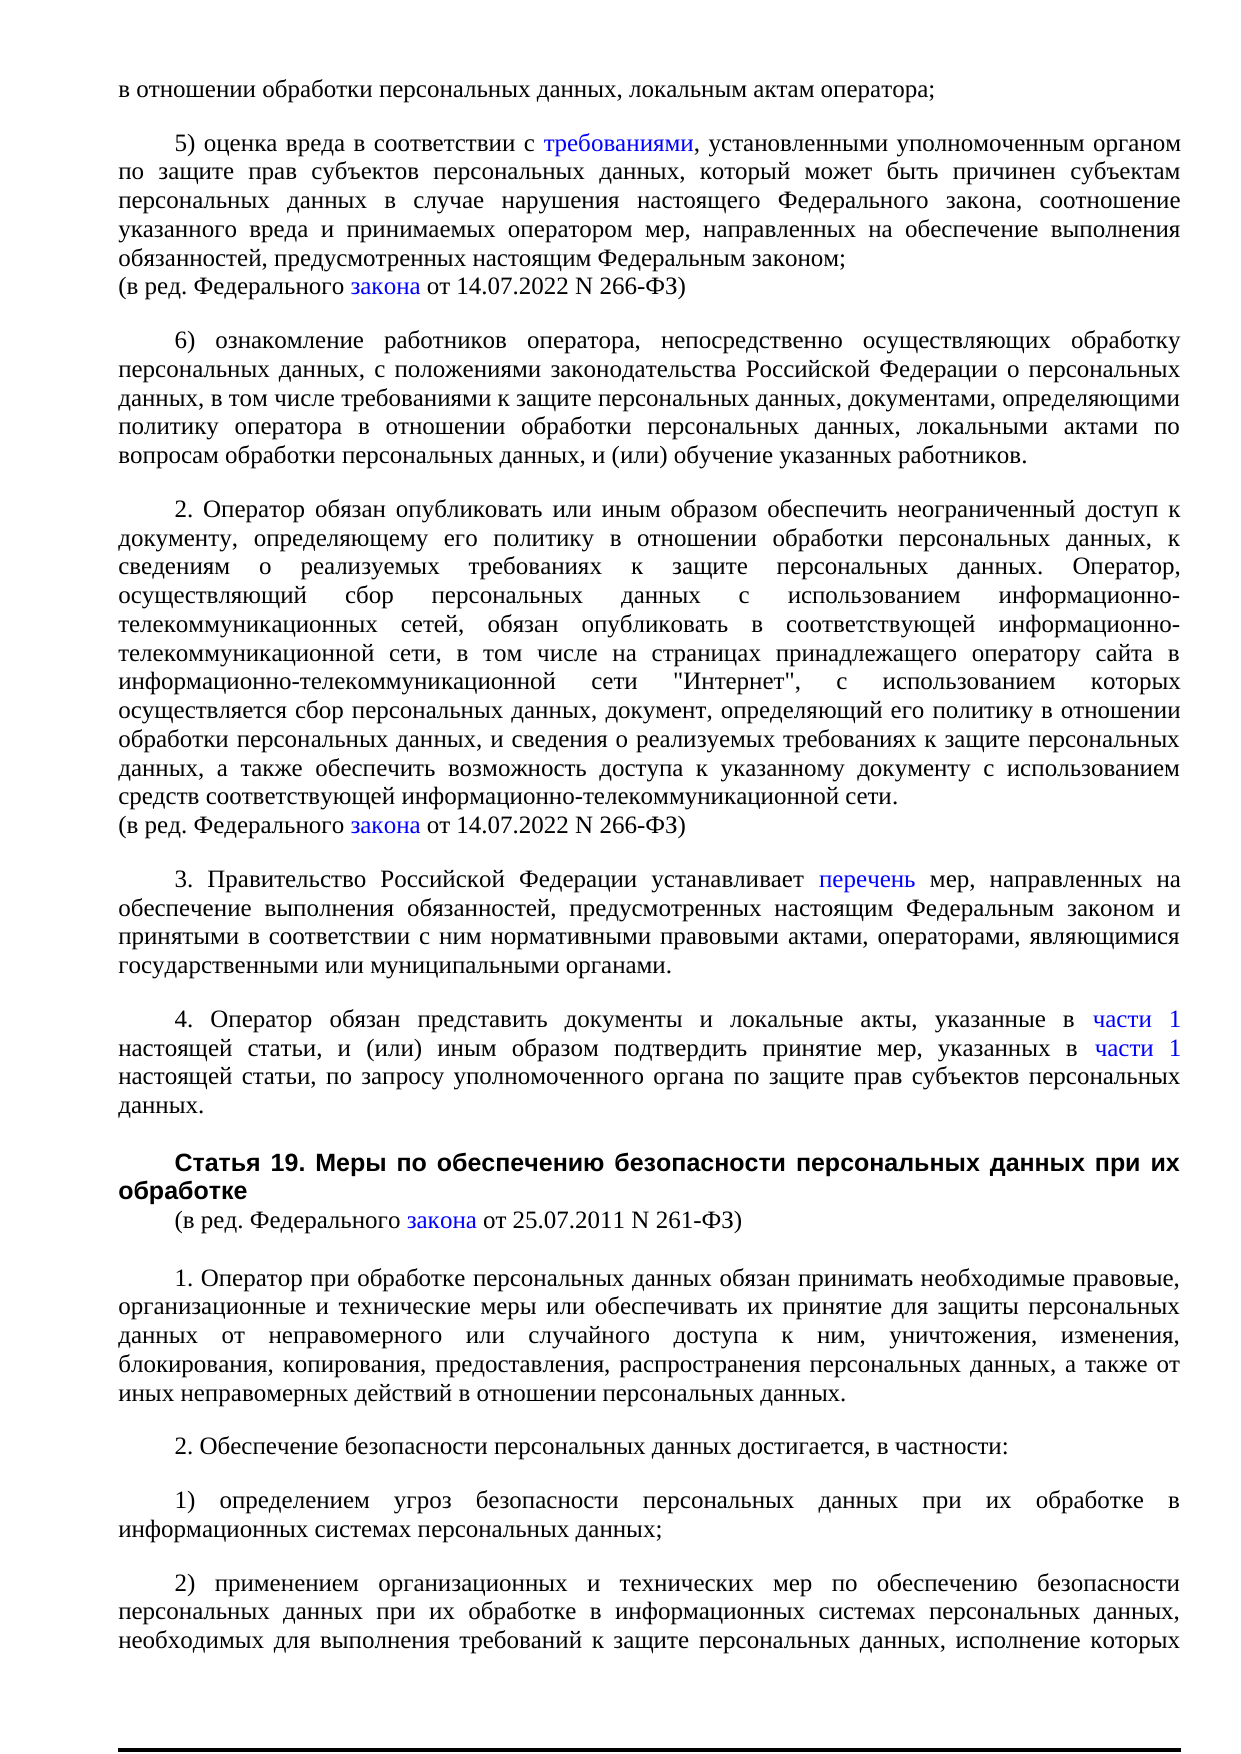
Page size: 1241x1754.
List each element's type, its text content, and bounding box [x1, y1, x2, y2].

text 4. Оператор обязан представить документы и локальные акты, указанные в части 1 настоящей статьи, и (или) иным образом подтвердить принятие мер, указанных в части 1 настоящей статьи, по запросу уполномоченного органа по защите прав субъектов персональных данных. [118, 1004, 1181, 1119]
text (в ред. Федерального закона от 14.07.2022 N 266-ФЗ) [118, 810, 1181, 839]
text 2. Оператор обязан опубликовать или иным образом обеспечить неограниченный доступ к документу, определяющему его политику в отношении обработки персональных данных, к сведениям о реализуемых требованиях к защите персональных данных. Оператор, осуществляющий сбор персональных данных с использованием информационно-телекоммуникационных сетей, обязан опубликовать в соответствующей информационно-телекоммуникационной сети, в том числе на страницах принадлежащего оператору сайта в информационно-телекоммуникационной сети "Интернет", с использованием которых осуществляется сбор персональных данных, документ, определяющий его политику в отношении обработки персональных данных, и сведения о реализуемых требованиях к защите персональных данных, а также обеспечить возможность доступа к указанному документу с использованием средств соответствующей информационно-телекоммуникационной сети. [118, 494, 1181, 810]
text 6) ознакомление работников оператора, непосредственно осуществляющих обработку персональных данных, с положениями законодательства Российской Федерации о персональных данных, в том числе требованиями к защите персональных данных, документами, определяющими политику оператора в отношении обработки персональных данных, локальными актами по вопросам обработки персональных данных, и (или) обучение указанных работников. [118, 325, 1181, 469]
text 2. Обеспечение безопасности персональных данных достигается, в частности: [118, 1431, 1181, 1460]
text 3. Правительство Российской Федерации устанавливает перечень мер, направленных на обеспечение выполнения обязанностей, предусмотренных настоящим Федеральным законом и принятыми в соответствии с ним нормативными правовыми актами, операторами, являющимися государственными или муниципальными органами. [118, 864, 1181, 979]
text 5) оценка вреда в соответствии с требованиями, установленными уполномоченным органом по защите прав субъектов персональных данных, который может быть причинен субъектам персональных данных в случае нарушения настоящего Федерального закона, соотношение указанного вреда и принимаемых оператором мер, направленных на обеспечение выполнения обязанностей, предусмотренных настоящим Федеральным законом; [118, 128, 1181, 271]
text 1) определением угроз безопасности персональных данных при их обработке в информационных системах персональных данных; [118, 1485, 1181, 1543]
text 1. Оператор при обработке персональных данных обязан принимать необходимые правовые, организационные и технические меры или обеспечивать их принятие для защиты персональных данных от неправомерного или случайного доступа к ним, уничтожения, изменения, блокирования, копирования, предоставления, распространения персональных данных, а также от иных неправомерных действий в отношении персональных данных. [118, 1263, 1181, 1406]
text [118, 1568, 1181, 1654]
text (в ред. Федерального закона от 14.07.2022 N 266-ФЗ) [118, 271, 1181, 300]
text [118, 74, 1181, 103]
text (в ред. Федерального закона от 25.07.2011 N 261-ФЗ) [118, 1205, 1181, 1234]
title Статья 19. Меры по обеспечению безопасности персональных данных при их обработке [118, 1148, 1181, 1205]
